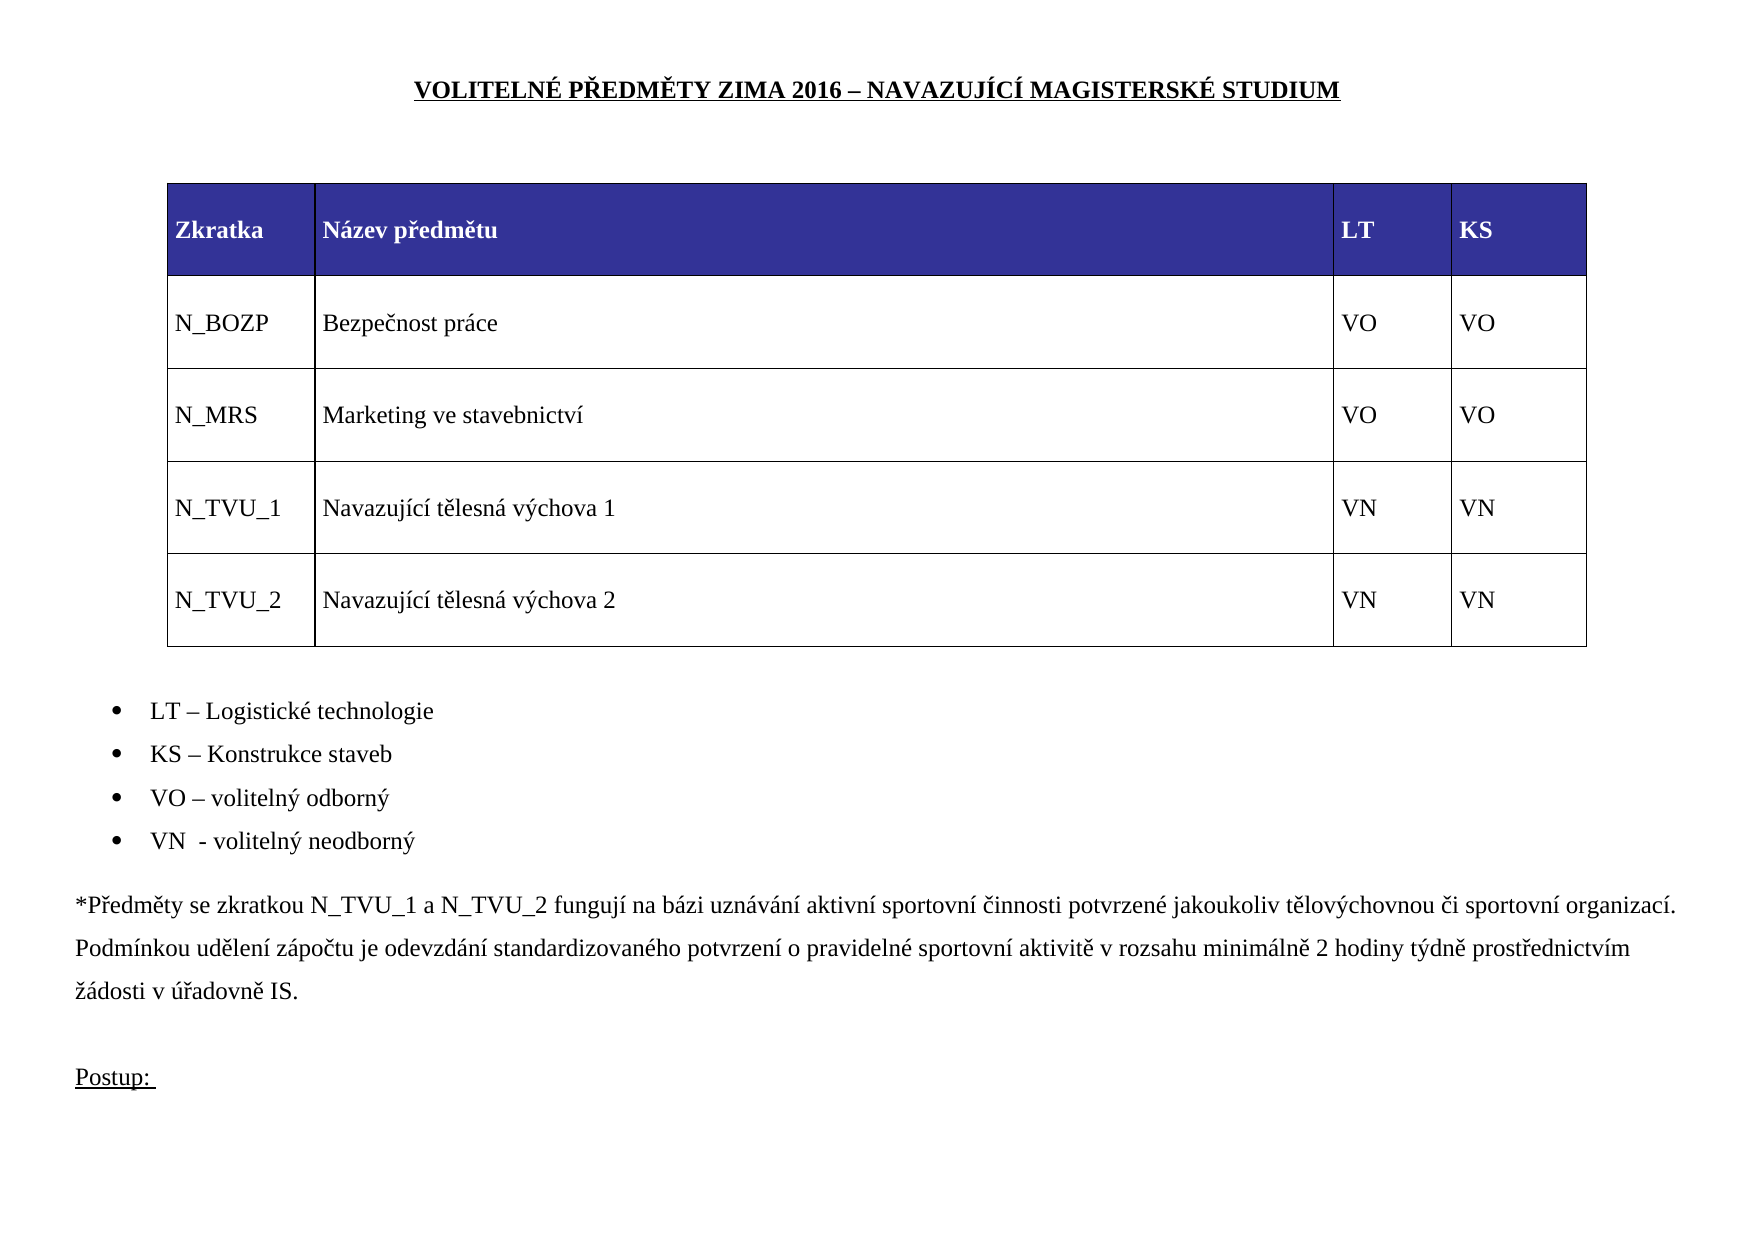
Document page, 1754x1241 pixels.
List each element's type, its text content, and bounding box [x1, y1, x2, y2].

table_cell VO [1334, 276, 1451, 368]
table_cell VN [1334, 554, 1451, 646]
table_cell N_TVU_2 [168, 554, 314, 646]
list VO – volitelný odborný [112, 783, 1679, 811]
list KS – Konstrukce staveb [112, 739, 1679, 768]
text VOLITELNÉ PŘEDMĚTY ZIMA 2016 – NAVAZUJÍCÍ MAGISTERSKÉ STUDIUM [75, 75, 1679, 104]
table_cell Bezpečnost práce [316, 276, 1333, 368]
table_cell Marketing ve stavebnictví [316, 369, 1333, 461]
table_header KS [1452, 184, 1586, 275]
text Postup: [75, 1062, 1679, 1091]
table_cell N_MRS [168, 369, 314, 461]
table_cell N_TVU_1 [168, 462, 314, 553]
table_header Název předmětu [316, 184, 1333, 275]
list LT – Logistické technologie [112, 696, 1679, 725]
table_header Zkratka [168, 184, 314, 275]
table_cell Navazující tělesná výchova 1 [316, 462, 1333, 553]
table_cell VN [1452, 462, 1586, 553]
table_cell VN [1334, 462, 1451, 553]
table_cell Navazující tělesná výchova 2 [316, 554, 1333, 646]
table_cell VN [1452, 554, 1586, 646]
table_header LT [1334, 184, 1451, 275]
list VN - volitelný neodborný [112, 826, 1679, 854]
table_cell VO [1452, 369, 1586, 461]
text *Předměty se zkratkou N_TVU_1 a N_TVU_2 fungují na bázi uznávání aktivní sportovní činnosti potvrzené jakoukoliv tělovýchovnou či sportovní organizací. Podmínkou udělení zápočtu je odevzdání standardizovaného potvrzení o pravidelné sportovní aktivitě v rozsahu minimálně 2 hodiny týdně prostřednictvím žádosti v úřadovně IS. [75, 890, 1679, 1005]
table_cell VO [1334, 369, 1451, 461]
table_cell N_BOZP [168, 276, 314, 368]
table_cell VO [1452, 276, 1586, 368]
